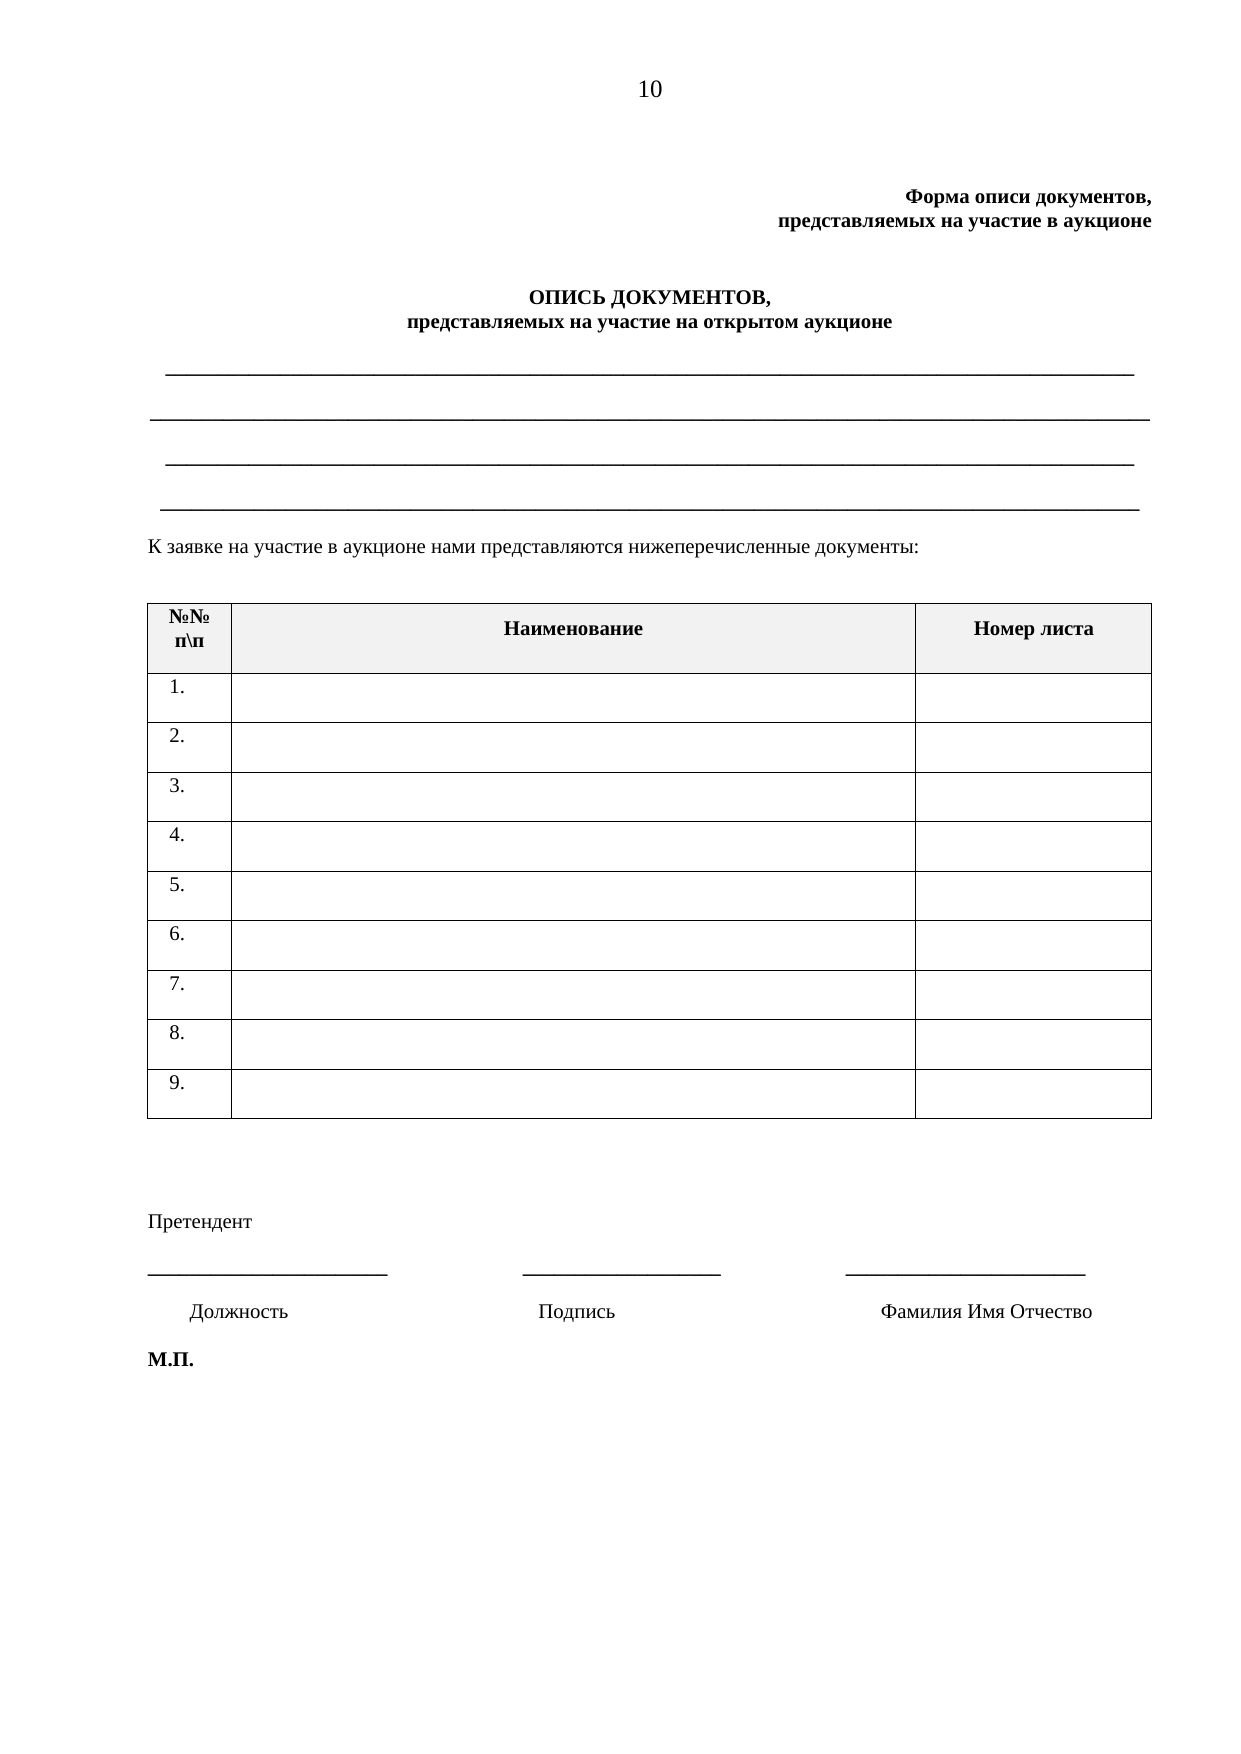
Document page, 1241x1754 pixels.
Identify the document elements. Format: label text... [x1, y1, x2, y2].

text К заявке на участие в аукционе нами представляются нижеперечисленные документы: [148, 534, 1152, 558]
table_header Наименование [232, 604, 915, 673]
table_cell [916, 872, 1151, 920]
table_cell [232, 971, 915, 1019]
table_cell [916, 1070, 1151, 1118]
table_cell [232, 674, 915, 722]
text представляемых на участие в аукционе [148, 208, 1152, 232]
table_cell [232, 723, 915, 772]
text _____________________________________________________________________________________________ [148, 354, 1152, 378]
text М.П. [148, 1347, 1152, 1371]
text ______________________________________________________________________________________________ [148, 489, 1152, 513]
table_cell [232, 773, 915, 821]
table_cell [148, 921, 231, 969]
text Должность Подпись Фамилия Имя Отчество [148, 1299, 1152, 1323]
table_cell [232, 1070, 915, 1118]
text Претендент [148, 1209, 1152, 1233]
table_cell [916, 723, 1151, 772]
text _____________________________________________________________________________________________ [148, 444, 1152, 468]
table_cell [148, 674, 231, 722]
table_header №№ п\п [148, 604, 231, 673]
text Форма описи документов, [148, 184, 1152, 208]
table_cell [232, 1020, 915, 1068]
table_cell [148, 1020, 231, 1068]
table_cell [916, 822, 1151, 871]
table_cell [916, 674, 1151, 722]
table_cell [916, 971, 1151, 1019]
table_cell [916, 921, 1151, 969]
table_cell [148, 822, 231, 871]
text _______________________ ___________________ _______________________ [148, 1254, 1152, 1278]
table_cell [148, 1070, 231, 1118]
table_cell [148, 872, 231, 920]
table_header Номер листа [916, 604, 1151, 673]
table_cell [148, 971, 231, 1019]
table_cell [916, 773, 1151, 821]
table_cell [232, 872, 915, 920]
text ________________________________________________________________________________________________ [148, 399, 1152, 423]
text представляемых на участие на открытом аукционе [148, 309, 1152, 333]
table_cell [232, 822, 915, 871]
table_cell [148, 723, 231, 772]
table_cell [148, 773, 231, 821]
table_cell [916, 1020, 1151, 1068]
table_cell [232, 921, 915, 969]
text ОПИСЬ ДОКУМЕНТОВ, [148, 285, 1152, 309]
